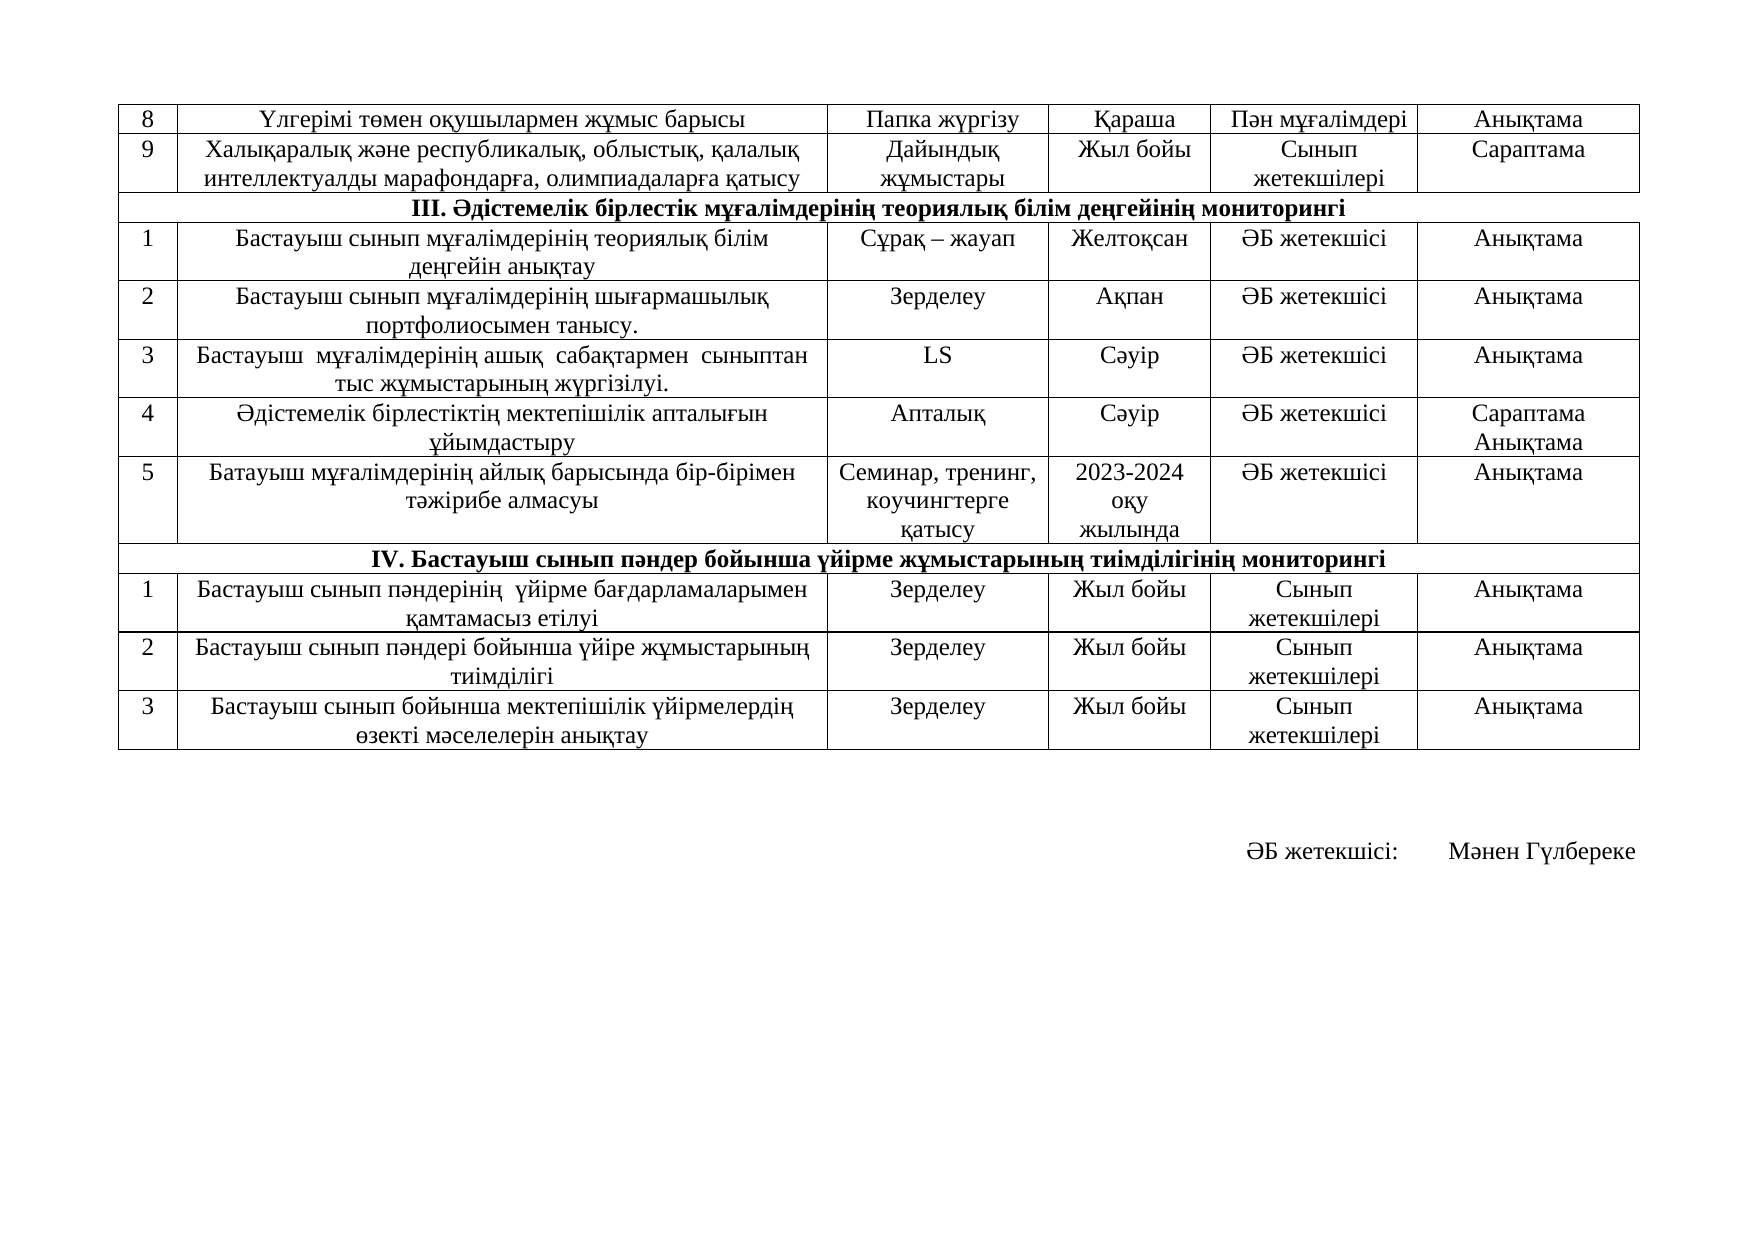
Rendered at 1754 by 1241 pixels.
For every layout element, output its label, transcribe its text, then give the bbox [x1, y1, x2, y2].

table_cell 8 [119, 105, 177, 133]
text ӘБ жетекшісі: Мәнен Гүлбереке [118, 836, 1636, 864]
table_cell ІV. Бастауыш сынып пәндер бойынша үйірме жұмыстарының тиімділігінің мониторингі [119, 544, 1639, 573]
table_cell ӘБ жетекшісі [1211, 281, 1417, 339]
table_cell Жыл бойы [1049, 574, 1210, 631]
table_cell Дайындық жұмыстары [828, 134, 1048, 192]
table_cell Анықтама [1418, 223, 1639, 280]
table_cell Ақпан [1049, 281, 1210, 339]
table_cell 3 [119, 691, 177, 748]
table_cell Апталық [828, 398, 1048, 456]
table_cell Бастауыш сынып мұғалімдерінің шығармашылық портфолиосымен танысу. [178, 281, 827, 339]
table_cell 1 [119, 574, 177, 631]
table_cell Бастауыш сынып пәндері бойынша үйіре жұмыстарының тиімділігі [178, 633, 827, 690]
table_cell Зерделеу [828, 691, 1048, 748]
table_cell 3 [119, 340, 177, 397]
table_cell Жыл бойы [1049, 633, 1210, 690]
table_cell 2023-2024 оқу жылында [1049, 457, 1210, 543]
table_cell ӘБ жетекшісі [1211, 457, 1417, 543]
table_cell Бастауыш сынып пәндерінің үйірме бағдарламаларымен қамтамасыз етілуі [178, 574, 827, 631]
table_cell LS [828, 340, 1048, 397]
table_cell Сараптама [1418, 134, 1639, 192]
table_cell Сәуір [1049, 398, 1210, 456]
table_cell Жыл бойы [1049, 691, 1210, 748]
table_cell Бастауыш сынып бойынша мектепішілік үйірмелердің өзекті мәселелерін анықтау [178, 691, 827, 748]
table_cell Папка жүргізу [828, 105, 1048, 133]
table_cell Жыл бойы [1049, 134, 1210, 192]
table_cell Бастауыш сынып мұғалімдерінің теориялық білім деңгейін анықтау [178, 223, 827, 280]
table_cell Сәуір [1049, 340, 1210, 397]
table_cell Анықтама [1418, 105, 1639, 133]
table_cell Сынып жетекшілері [1211, 134, 1417, 192]
table_cell Сынып жетекшілері [1211, 574, 1417, 631]
table_cell Халықаралық және республикалық, облыстық, қалалық интеллектуалды марафондарға, олимпиадаларға қатысу [178, 134, 827, 192]
table_cell Батауыш мұғалімдерінің айлық барысында бір-бірімен тәжірибе алмасуы [178, 457, 827, 543]
table_cell Анықтама [1418, 340, 1639, 397]
table_cell 4 [119, 398, 177, 456]
table_cell ӘБ жетекшісі [1211, 340, 1417, 397]
table_cell Сынып жетекшілері [1211, 691, 1417, 748]
table_cell Үлгерімі төмен оқушылармен жұмыс барысы [178, 105, 827, 133]
table_cell Сынып жетекшілері [1211, 633, 1417, 690]
table_cell Зерделеу [828, 633, 1048, 690]
table_cell 5 [119, 457, 177, 543]
table_cell Бастауыш мұғалімдерінің ашық сабақтармен сыныптан тыс жұмыстарының жүргізілуі. [178, 340, 827, 397]
table_cell 2 [119, 633, 177, 690]
table_cell Сараптама Анықтама [1418, 398, 1639, 456]
table_cell Пән мұғалімдері [1211, 105, 1417, 133]
table_cell Қараша [1049, 105, 1210, 133]
table_cell 2 [119, 281, 177, 339]
table_cell 9 [119, 134, 177, 192]
table_cell Сұрақ – жауап [828, 223, 1048, 280]
table_cell Семинар, тренинг, коучингтерге қатысу [828, 457, 1048, 543]
table_cell Зерделеу [828, 574, 1048, 631]
table_cell 1 [119, 223, 177, 280]
table_cell Анықтама [1418, 574, 1639, 631]
table_cell Анықтама [1418, 691, 1639, 748]
table_cell Әдістемелік бірлестіктің мектепішілік апталығын ұйымдастыру [178, 398, 827, 456]
table_cell Анықтама [1418, 281, 1639, 339]
table_cell Желтоқсан [1049, 223, 1210, 280]
table_cell ІІІ. Әдістемелік бірлестік мұғалімдерінің теориялық білім деңгейінің мониторингі [119, 193, 1639, 222]
table_cell Анықтама [1418, 633, 1639, 690]
table_cell Анықтама [1418, 457, 1639, 543]
table_cell ӘБ жетекшісі [1211, 223, 1417, 280]
table_cell ӘБ жетекшісі [1211, 398, 1417, 456]
table_cell Зерделеу [828, 281, 1048, 339]
